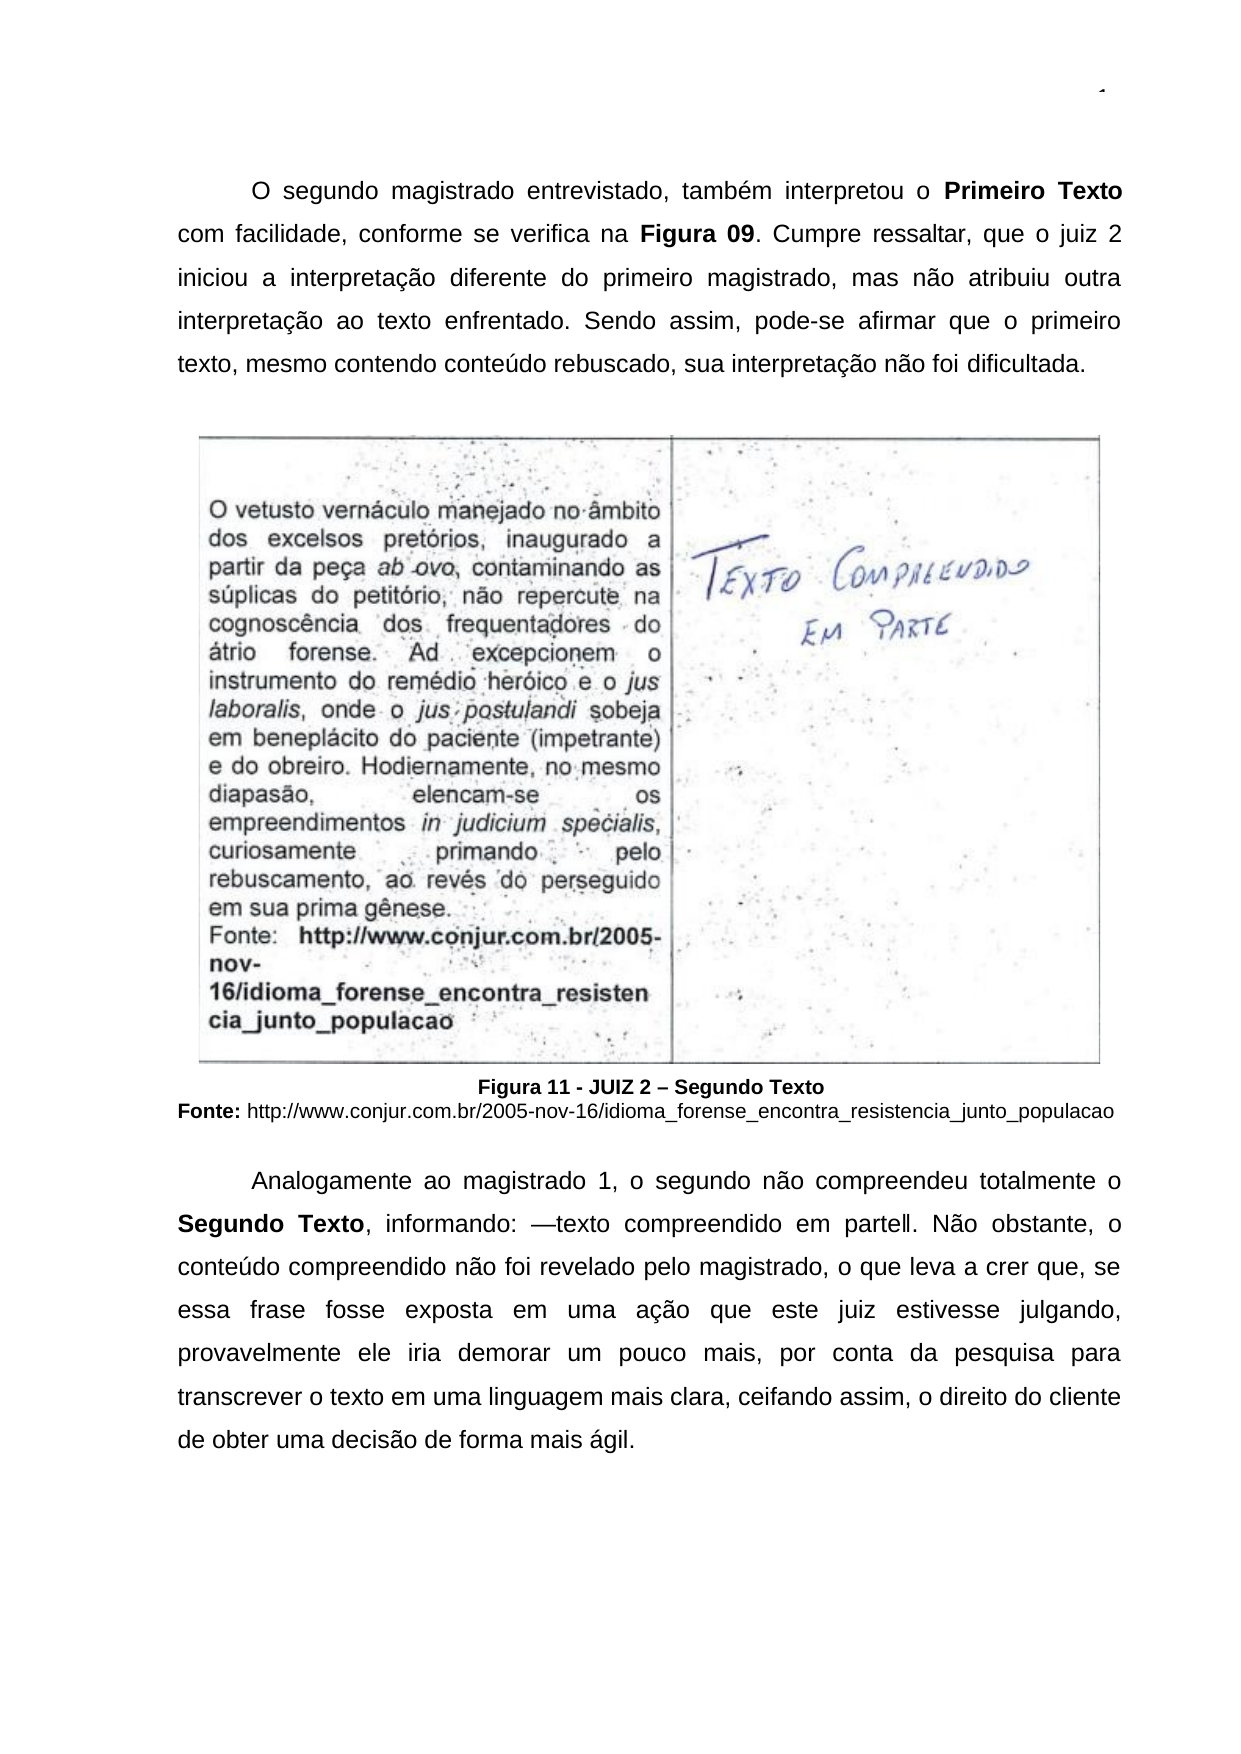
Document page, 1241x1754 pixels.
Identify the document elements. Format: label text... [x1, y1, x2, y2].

text Fonte: http://www.conjur.com.br/2005-nov-16/idioma_forense_encontra_resistencia_junto_populacao [177, 1098, 1215, 1122]
text Analogamente ao magistrado 1, o segundo não compreendeu totalmente o Segundo Texto, informando: ―texto compreendido em parte‖. Não obstante, o conteúdo compreendido não foi revelado pelo magistrado, o que leva a crer que, se essa frase fosse exposta em uma ação que este juiz estivesse julgando, provavelmente ele iria demorar um pouco mais, por conta da pesquisa para transcrever o texto em uma linguagem mais clara, ceifando assim, o direito do cliente de obter uma decisão de forma mais ágil. [177, 1166, 1123, 1453]
picture [198, 435, 1101, 1064]
text Figura 11 - JUIZ 2 – Segundo Texto [478, 442, 1215, 1098]
text O segundo magistrado entrevistado, também interpretou o Primeiro Texto com facilidade, conforme se verifica na Figura 09. Cumpre ressaltar, que o juiz 2 iniciou a interpretação diferente do primeiro magistrado, mas não atribuiu outra interpretação ao texto enfrentado. Sendo assim, pode-se afirmar que o primeiro texto, mesmo contendo conteúdo rebuscado, sua interpretação não foi dificultada. [177, 176, 1123, 378]
